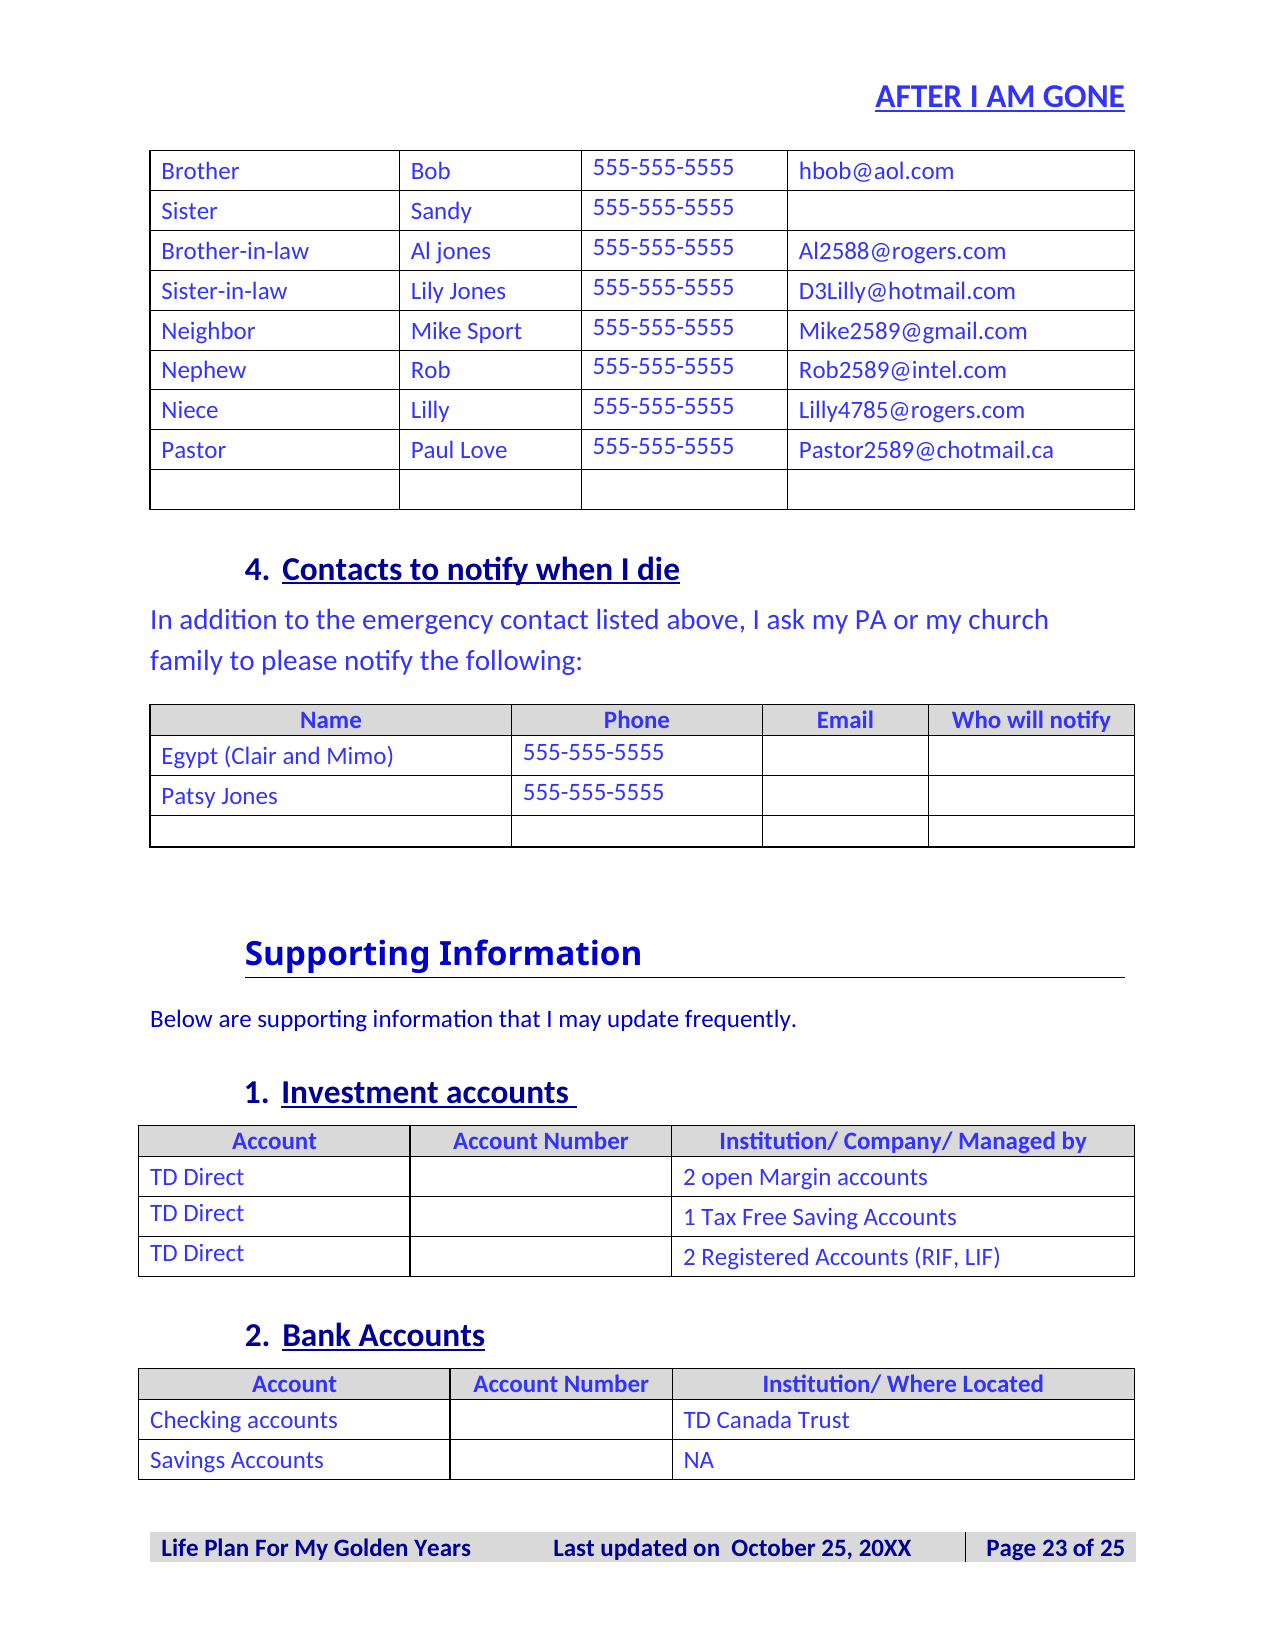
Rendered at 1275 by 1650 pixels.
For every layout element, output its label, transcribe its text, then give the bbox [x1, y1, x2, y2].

table_header Email [763, 705, 928, 735]
subtitle Contacts to notify when I die [244, 548, 1125, 588]
table_cell 2 Registered Accounts (RIF, LIF) [672, 1237, 1134, 1276]
table_header Institution/ Where Located [673, 1369, 1134, 1399]
table_cell Niece [151, 390, 399, 429]
table_cell Rob [400, 351, 581, 389]
table_cell [400, 470, 581, 509]
table_cell [763, 816, 928, 846]
table_header Account Number [451, 1369, 672, 1399]
subtitle Investment accounts [244, 1071, 1125, 1112]
table_cell Mike2589@gmail.com [788, 311, 1134, 349]
table_cell Sister-in-law [151, 271, 399, 309]
table_cell [929, 736, 1134, 775]
table_header Phone [512, 705, 762, 735]
table_cell 555-555-5555 [582, 271, 787, 309]
table_cell TD Direct [139, 1197, 409, 1236]
table_cell Lilly [400, 390, 581, 429]
table_cell [411, 1237, 671, 1276]
table_cell 555-555-5555 [582, 430, 787, 469]
table_cell Sister [151, 191, 399, 230]
table_header Who will notify [929, 705, 1134, 735]
table_cell [411, 1157, 671, 1196]
table_cell Mike Sport [400, 311, 581, 349]
text In addition to the emergency contact listed above, I ask my PA or my church family to please notify the following: [150, 601, 1125, 677]
table_cell Savings Accounts [139, 1440, 449, 1479]
table_cell [151, 470, 399, 509]
table_cell Bob [400, 151, 581, 190]
table_cell Brother-in-law [151, 231, 399, 270]
table_cell 555-555-5555 [512, 776, 762, 815]
table_cell hbob@aol.com [788, 151, 1134, 190]
table_cell 555-555-5555 [582, 231, 787, 270]
table_cell Neighbor [151, 311, 399, 349]
table_cell [929, 776, 1134, 815]
table_cell TD Direct [139, 1157, 409, 1196]
table_header Account [139, 1126, 409, 1156]
table_cell NA [673, 1440, 1134, 1479]
table_cell Nephew [151, 351, 399, 389]
table_cell Patsy Jones [151, 776, 511, 815]
table_cell TD Canada Trust [673, 1400, 1134, 1439]
table_cell Brother [151, 151, 399, 190]
table_cell Rob2589@intel.com [788, 351, 1134, 389]
table_cell [582, 470, 787, 509]
table_header Institution/ Company/ Managed by [672, 1126, 1134, 1156]
table_cell Paul Love [400, 430, 581, 469]
table_cell [788, 191, 1134, 230]
table_cell Sandy [400, 191, 581, 230]
table_cell TD Direct [139, 1237, 409, 1276]
subtitle Bank Accounts [244, 1314, 1125, 1355]
table_header Account [139, 1369, 449, 1399]
table_cell Al2588@rogers.com [788, 231, 1134, 270]
table_cell Egypt (Clair and Mimo) [151, 736, 511, 775]
table_cell [411, 1197, 671, 1236]
table_cell 555-555-5555 [582, 151, 787, 190]
table_cell D3Lilly@hotmail.com [788, 271, 1134, 309]
text Below are supporting information that I may update frequently. [150, 1003, 1125, 1034]
table_cell [451, 1440, 672, 1479]
table_cell Al jones [400, 231, 581, 270]
table_cell 555-555-5555 [582, 311, 787, 349]
table_cell [151, 816, 511, 846]
table_cell 555-555-5555 [582, 390, 787, 429]
table_cell [788, 470, 1134, 509]
table_cell 555-555-5555 [582, 351, 787, 389]
table_cell 555-555-5555 [512, 736, 762, 775]
table_cell Checking accounts [139, 1400, 449, 1439]
table_cell 2 open Margin accounts [672, 1157, 1134, 1196]
table_cell [763, 736, 928, 775]
table_cell Lily Jones [400, 271, 581, 309]
table_header Account Number [411, 1126, 671, 1156]
table_cell [451, 1400, 672, 1439]
table_cell [512, 816, 762, 846]
table_header Name [151, 705, 511, 735]
table_cell [929, 816, 1134, 846]
table_cell Pastor2589@chotmail.ca [788, 430, 1134, 469]
table_cell Lilly4785@rogers.com [788, 390, 1134, 429]
table_cell Pastor [151, 430, 399, 469]
table_cell 555-555-5555 [582, 191, 787, 230]
table_cell [763, 776, 928, 815]
table_cell 1 Tax Free Saving Accounts [672, 1197, 1134, 1236]
subtitle Supporting Information [244, 930, 1125, 978]
